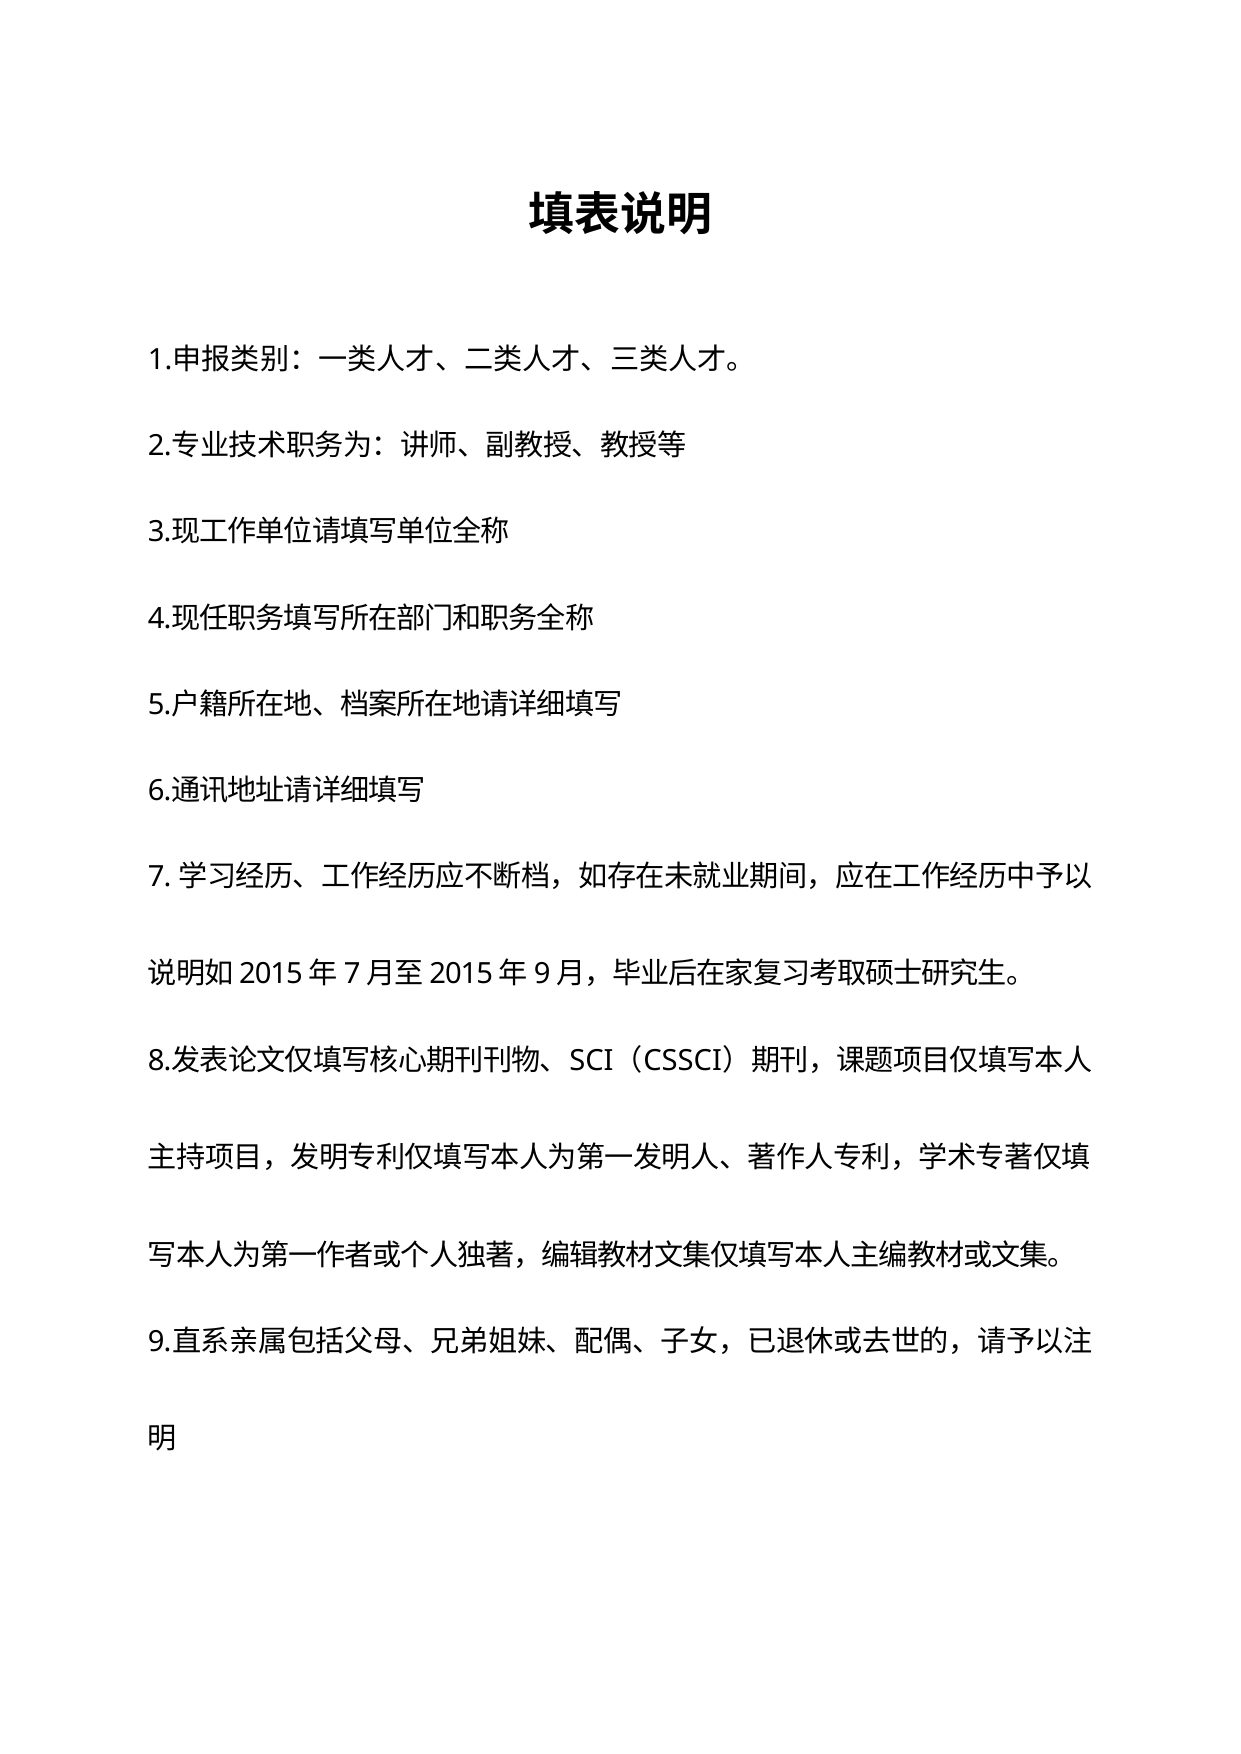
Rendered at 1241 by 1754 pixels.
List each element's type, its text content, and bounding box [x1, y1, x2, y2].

text 2.专业技术职务为：讲师、副教授、教授等 [148, 411, 1092, 476]
text 1.申报类别：一类人才、二类人才、三类人才。 [148, 324, 1092, 389]
text 4.现任职务填写所在部门和职务全称 [148, 583, 1092, 648]
text 9.直系亲属包括父母、兄弟姐妹、配偶、子女，已退休或去世的，请予以注明 [148, 1306, 1092, 1469]
text 填表说明 [148, 162, 1092, 259]
text 5.户籍所在地、档案所在地请详细填写 [148, 669, 1092, 734]
text 6.通讯地址请详细填写 [148, 755, 1092, 820]
text 8.发表论文仅填写核心期刊刊物、SCI（CSSCI）期刊，课题项目仅填写本人主持项目，发明专利仅填写本人为第一发明人、著作人专利，学术专著仅填写本人为第一作者或个人独著，编辑教材文集仅填写本人主编教材或文集。 [148, 1025, 1092, 1285]
text 7. 学习经历、工作经历应不断档，如存在未就业期间，应在工作经历中予以说明如2015年7月至2015年9月，毕业后在家复习考取硕士研究生。 [148, 841, 1092, 1004]
text 3.现工作单位请填写单位全称 [148, 497, 1092, 562]
